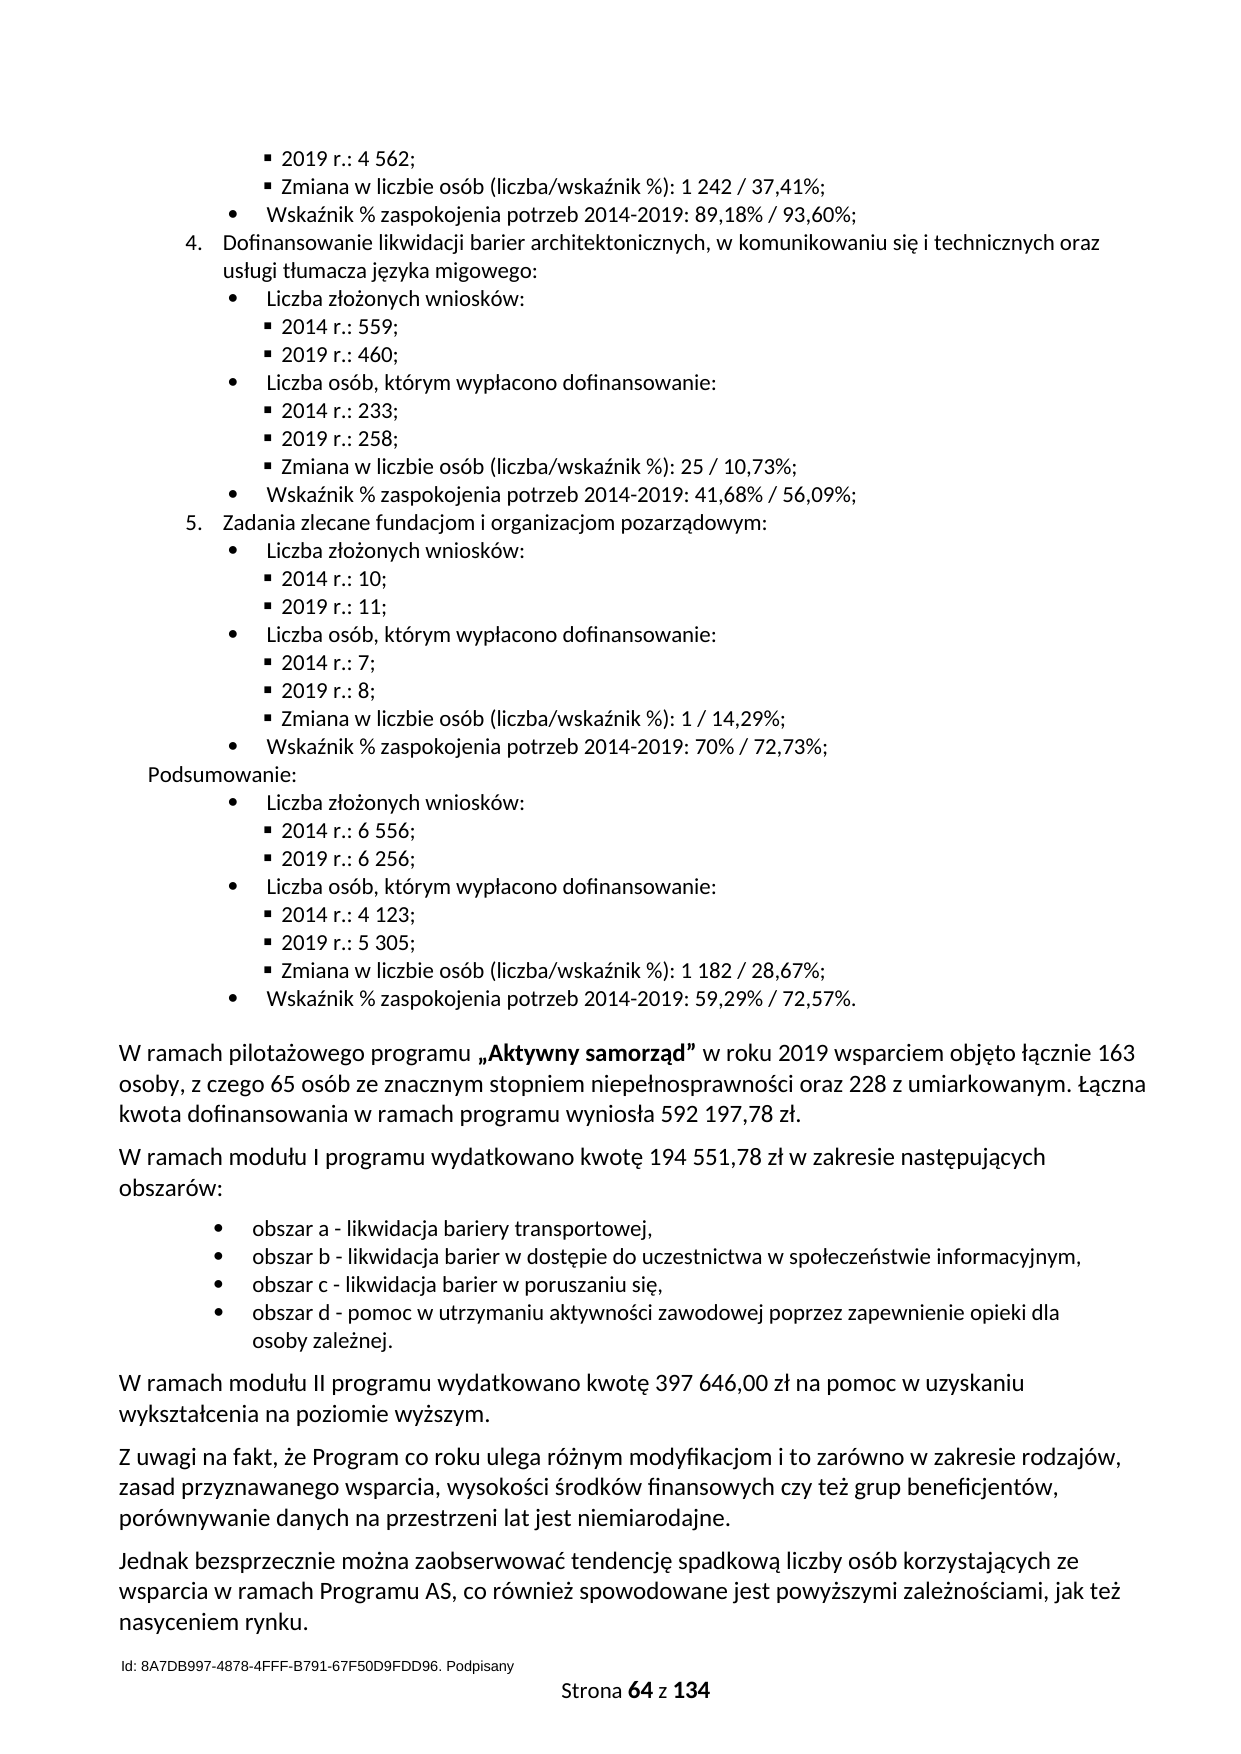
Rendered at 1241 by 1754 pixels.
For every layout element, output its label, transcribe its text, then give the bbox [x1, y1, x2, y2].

list Zmiana w liczbie osób (liczba/wskaźnik %): 25 / 10,73%; [262, 452, 1153, 480]
list obszar b - likwidacja barier w dostępie do uczestnictwa w społeczeństwie informacyjnym, [214, 1242, 1153, 1270]
list Wskaźnik % zaspokojenia potrzeb 2014-2019: 59,29% / 72,57%. [229, 984, 1153, 1012]
list Zadania zlecane fundacjom i organizacjom pozarządowym: [185, 508, 1153, 536]
list 2019 r.: 4 562; [262, 144, 1153, 172]
list Liczba złożonych wniosków: [229, 536, 1153, 564]
list obszar a - likwidacja bariery transportowej, [214, 1214, 1153, 1242]
list 2014 r.: 6 556; [262, 816, 1153, 844]
list Liczba osób, którym wypłacono dofinansowanie: [229, 620, 1153, 648]
text W ramach pilotażowego programu „Aktywny samorząd” w roku 2019 wsparciem objęto łącznie 163 osoby, z czego 65 osób ze znacznym stopniem niepełnosprawności oraz 228 z umiarkowanym. Łączna kwota dofinansowania w ramach programu wyniosła 592 197,78 zł. [119, 1037, 1153, 1129]
list Wskaźnik % zaspokojenia potrzeb 2014-2019: 70% / 72,73%; [229, 732, 1153, 760]
list Wskaźnik % zaspokojenia potrzeb 2014-2019: 89,18% / 93,60%; [229, 200, 1153, 228]
list obszar d - pomoc w utrzymaniu aktywności zawodowej poprzez zapewnienie opieki dla osoby zależnej. [214, 1298, 1061, 1354]
list Liczba złożonych wniosków: [229, 788, 1153, 816]
list 2014 r.: 7; [262, 648, 1153, 676]
list 2014 r.: 10; [262, 564, 1153, 592]
text Z uwagi na fakt, że Program co roku ulega różnym modyfikacjom i to zarówno w zakresie rodzajów, zasad przyznawanego wsparcia, wysokości środków finansowych czy też grup beneficjentów, porównywanie danych na przestrzeni lat jest niemiarodajne. [119, 1441, 1153, 1532]
text Jednak bezsprzecznie można zaobserwować tendencję spadkową liczby osób korzystających ze wsparcia w ramach Programu AS, co również spowodowane jest powyższymi zależnościami, jak też nasyceniem rynku. [119, 1545, 1153, 1636]
list Liczba osób, którym wypłacono dofinansowanie: [229, 872, 1153, 900]
list 2019 r.: 460; [262, 340, 1153, 368]
list Zmiana w liczbie osób (liczba/wskaźnik %): 1 242 / 37,41%; [262, 172, 1153, 200]
list 2019 r.: 6 256; [262, 844, 1153, 872]
text Podsumowanie: [148, 760, 1153, 788]
list 2019 r.: 11; [262, 592, 1153, 620]
list 2019 r.: 8; [262, 676, 1153, 704]
list obszar c - likwidacja barier w poruszaniu się, [214, 1270, 1153, 1298]
list 2014 r.: 233; [262, 396, 1153, 424]
list Zmiana w liczbie osób (liczba/wskaźnik %): 1 / 14,29%; [262, 704, 1153, 732]
list 2019 r.: 5 305; [262, 928, 1153, 956]
list 2019 r.: 258; [262, 424, 1153, 452]
list Zmiana w liczbie osób (liczba/wskaźnik %): 1 182 / 28,67%; [262, 956, 1153, 984]
text W ramach modułu II programu wydatkowano kwotę 397 646,00 zł na pomoc w uzyskaniu wykształcenia na poziomie wyższym. [119, 1367, 1153, 1428]
list Wskaźnik % zaspokojenia potrzeb 2014-2019: 41,68% / 56,09%; [229, 480, 1153, 508]
list 2014 r.: 4 123; [262, 900, 1153, 928]
text W ramach modułu I programu wydatkowano kwotę 194 551,78 zł w zakresie następujących obszarów: [119, 1141, 1153, 1202]
list Liczba osób, którym wypłacono dofinansowanie: [229, 368, 1153, 396]
list Dofinansowanie likwidacji barier architektonicznych, w komunikowaniu się i technicznych oraz usługi tłumacza języka migowego: [185, 228, 1153, 284]
list 2014 r.: 559; [262, 312, 1153, 340]
list Liczba złożonych wniosków: [229, 284, 1153, 312]
